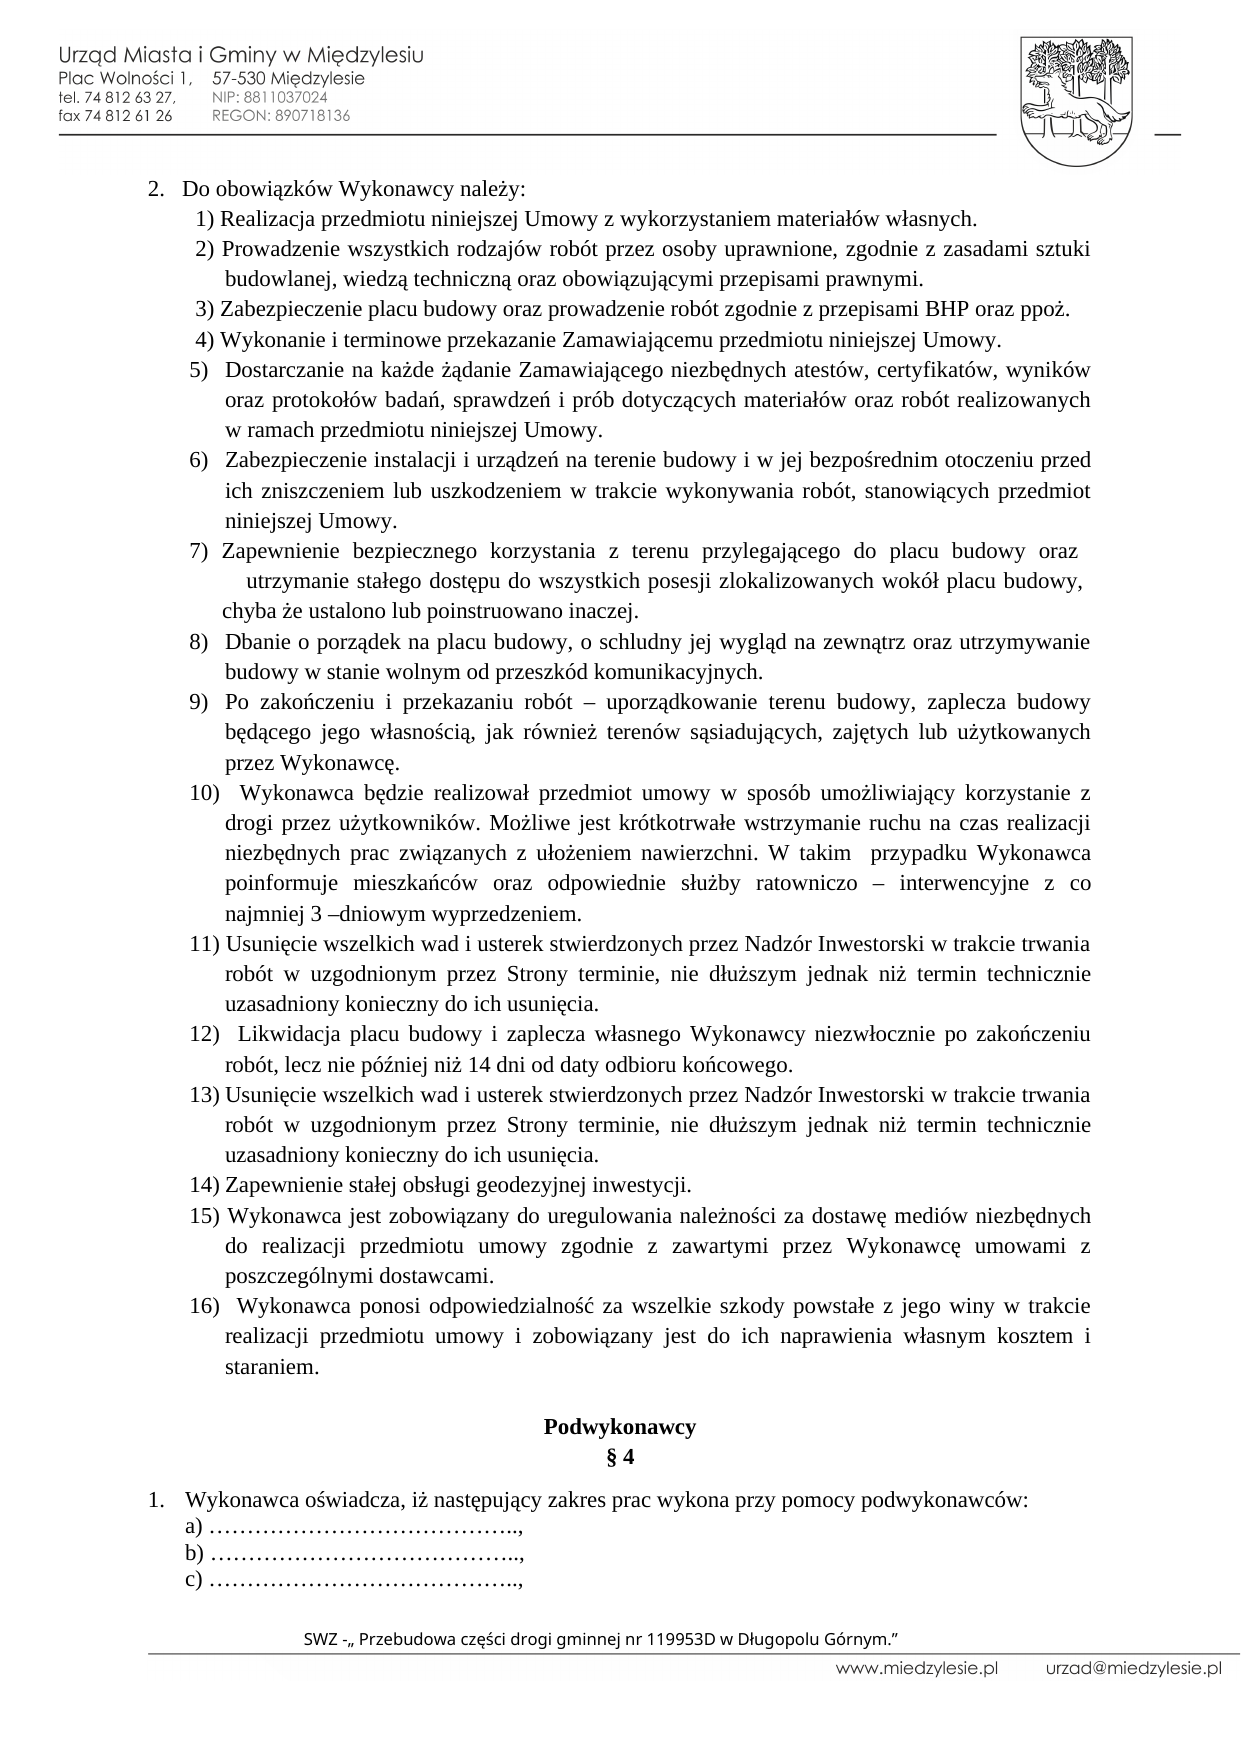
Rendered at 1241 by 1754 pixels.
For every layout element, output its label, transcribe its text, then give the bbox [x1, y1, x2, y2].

text 5) Dostarczanie na każde żądanie Zamawiającego niezbędnych atestów, certyfikatów, wyników oraz protokołów badań, sprawdzeń i prób dotyczących materiałów oraz robót realizowanych w ramach przedmiotu niniejszej Umowy. [189, 356, 1093, 443]
text 8) Dbanie o porządek na placu budowy, o schludny jej wygląd na zewnątrz oraz utrzymywanie budowy w stanie wolnym od przeszkód komunikacyjnych. [189, 628, 1093, 684]
text 7) Zapewnienie bezpiecznego korzystania z terenu przylegającego do placu budowy oraz utrzymanie stałego dostępu do wszystkich posesji zlokalizowanych wokół placu budowy, chyba że ustalono lub poinstruowano inaczej. [148, 537, 1093, 624]
text a) ………………………………….., [185, 1512, 1093, 1539]
text 2. Do obowiązków Wykonawcy należy: [148, 175, 1093, 201]
text 6) Zabezpieczenie instalacji i urządzeń na terenie budowy i w jej bezpośrednim otoczeniu przed ich zniszczeniem lub uszkodzeniem w trakcie wykonywania robót, stanowiących przedmiot niniejszej Umowy. [189, 447, 1093, 533]
text 15) Wykonawca jest zobowiązany do uregulowania należności za dostawę mediów niezbędnych do realizacji przedmiotu umowy zgodnie z zawartymi przez Wykonawcę umowami z poszczególnymi dostawcami. [189, 1202, 1093, 1288]
text 3) Zabezpieczenie placu budowy oraz prowadzenie robót zgodnie z przepisami BHP oraz ppoż. [189, 296, 1093, 322]
text 9) Po zakończeniu i przekazaniu robót – uporządkowanie terenu budowy, zaplecza budowy będącego jego własnością, jak również terenów sąsiadujących, zajętych lub użytkowanych przez Wykonawcę. [189, 688, 1093, 775]
list Wykonawca oświadcza, iż następujący zakres prac wykona przy pomocy podwykonawców: [148, 1486, 1093, 1512]
text 10) Wykonawca będzie realizował przedmiot umowy w sposób umożliwiający korzystanie z drogi przez użytkowników. Możliwe jest krótkotrwałe wstrzymanie ruchu na czas realizacji niezbędnych prac związanych z ułożeniem nawierzchni. W takim przypadku Wykonawca poinformuje mieszkańców oraz odpowiednie służby ratowniczo – interwencyjne z co najmniej 3 –dniowym wyprzedzeniem. [189, 779, 1093, 926]
text 4) Wykonanie i terminowe przekazanie Zamawiającemu przedmiotu niniejszej Umowy. [148, 326, 1093, 352]
text 11) Usunięcie wszelkich wad i usterek stwierdzonych przez Nadzór Inwestorski w trakcie trwania robót w uzgodnionym przez Strony terminie, nie dłuższym jednak niż termin technicznie uzasadniony konieczny do ich usunięcia. [189, 930, 1093, 1017]
text 1) Realizacja przedmiotu niniejszej Umowy z wykorzystaniem materiałów własnych. [148, 205, 1093, 231]
picture [58, 29, 1182, 175]
text Podwykonawcy [148, 1413, 1093, 1439]
text 14) Zapewnienie stałej obsługi geodezyjnej inwestycji. [189, 1172, 1093, 1198]
text 2) Prowadzenie wszystkich rodzajów robót przez osoby uprawnione, zgodnie z zasadami sztuki budowlanej, wiedzą techniczną oraz obowiązującymi przepisami prawnymi. [195, 235, 1093, 292]
picture [147, 1650, 1241, 1681]
text b) ………………………………….., [185, 1539, 1093, 1565]
text 16) Wykonawca ponosi odpowiedzialność za wszelkie szkody powstałe z jego winy w trakcie realizacji przedmiotu umowy i zobowiązany jest do ich naprawienia własnym kosztem i staraniem. [189, 1292, 1093, 1379]
text c) ………………………………….., [185, 1565, 1093, 1592]
text 12) Likwidacja placu budowy i zaplecza własnego Wykonawcy niezwłocznie po zakończeniu robót, lecz nie później niż 14 dni od daty odbioru końcowego. [189, 1021, 1093, 1077]
text § 4 [148, 1443, 1093, 1470]
text 13) Usunięcie wszelkich wad i usterek stwierdzonych przez Nadzór Inwestorski w trakcie trwania robót w uzgodnionym przez Strony terminie, nie dłuższym jednak niż termin technicznie uzasadniony konieczny do ich usunięcia. [189, 1081, 1093, 1168]
